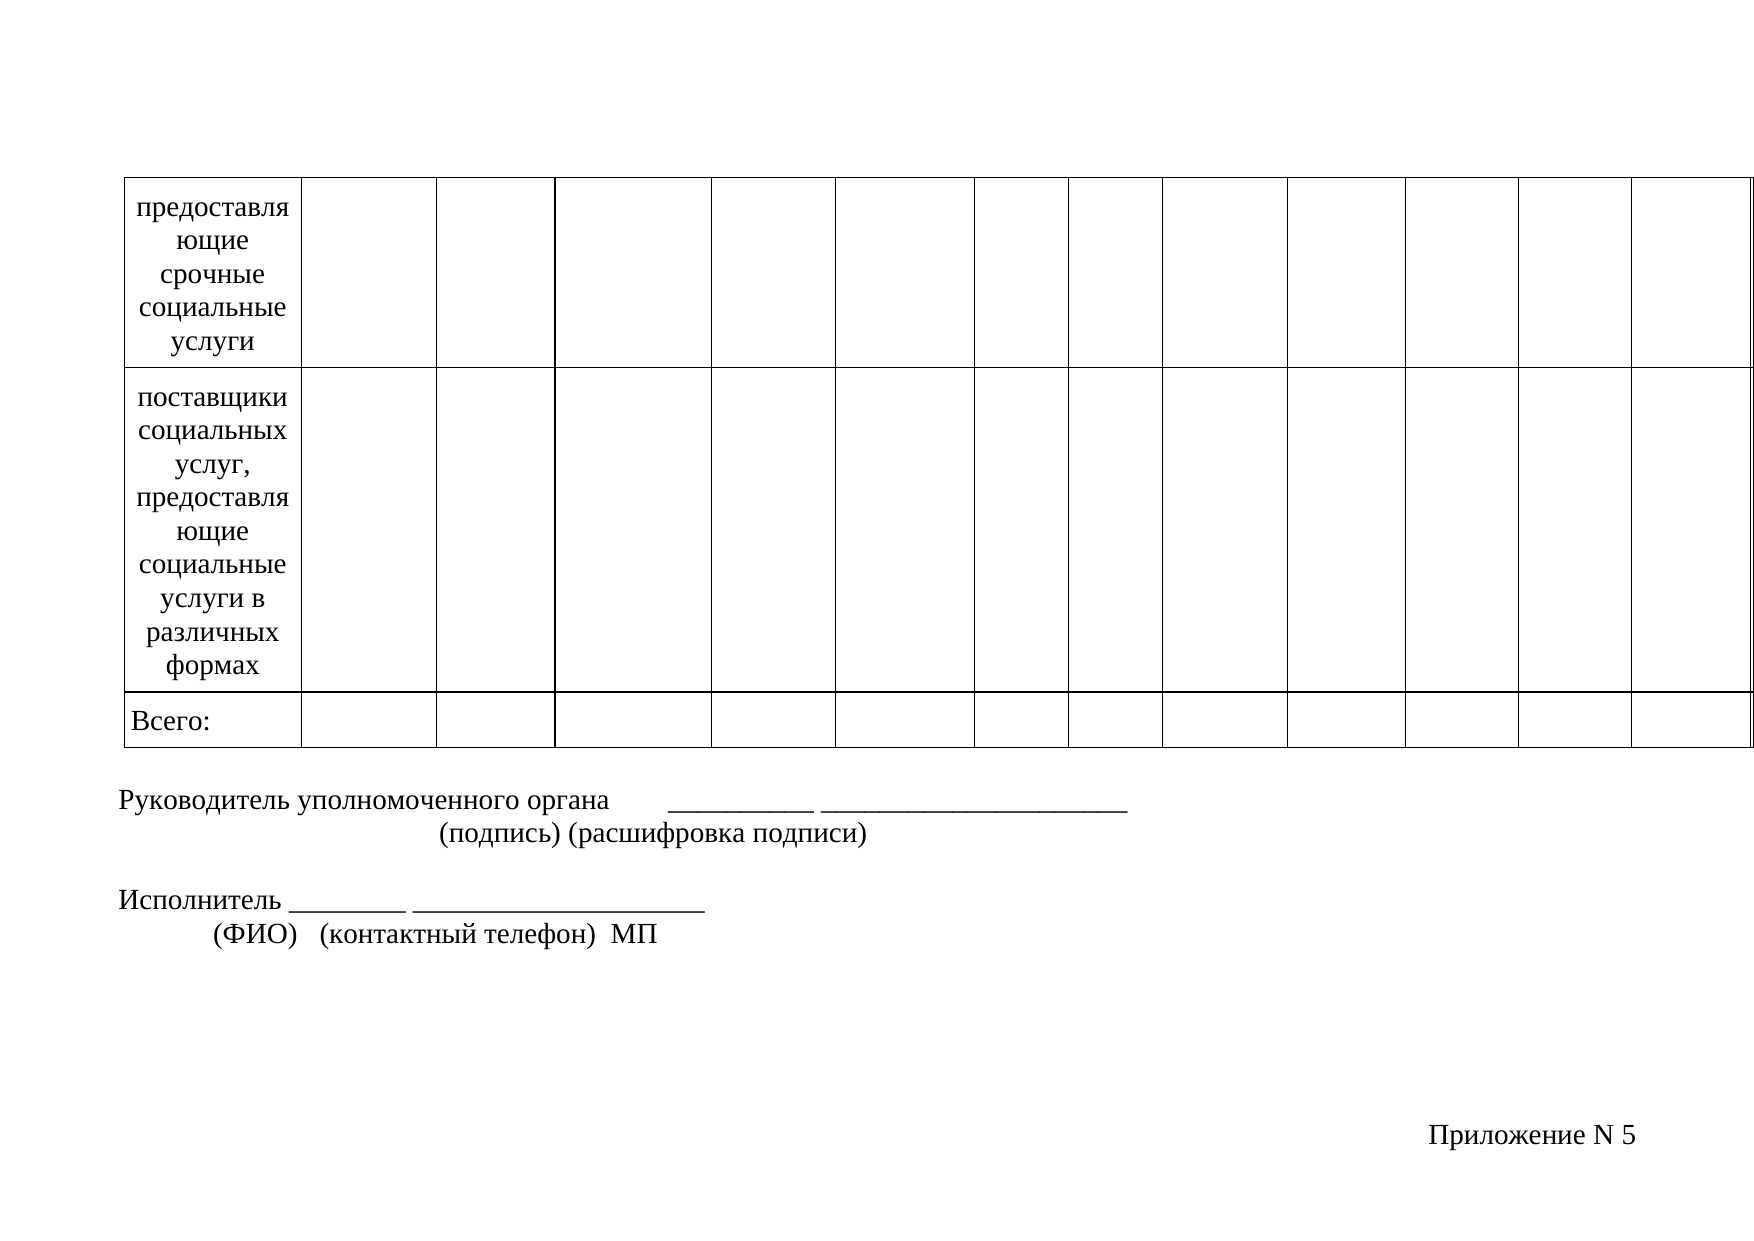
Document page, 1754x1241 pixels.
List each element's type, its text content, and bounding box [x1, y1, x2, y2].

table_cell [556, 693, 711, 747]
text (подпись) (расшифровка подписи) [118, 815, 1636, 849]
text Руководитель уполномоченного органа __________ _____________________ [118, 782, 1636, 815]
table_cell [1406, 368, 1518, 691]
table_cell [836, 368, 974, 691]
table_cell [1163, 178, 1287, 367]
table_cell [1069, 368, 1162, 691]
table_cell [712, 178, 835, 367]
table_cell [556, 178, 711, 367]
table_cell [302, 693, 436, 747]
table_cell [1519, 693, 1631, 747]
table_cell [1069, 693, 1162, 747]
table_cell [1632, 693, 1750, 747]
table_cell [1288, 693, 1405, 747]
text Исполнитель ________ ____________________ [118, 882, 1636, 916]
table_cell [302, 368, 436, 691]
table_cell [975, 693, 1068, 747]
table_cell поставщики социальных услуг, предоставляющие социальные услуги в различных формах [125, 368, 301, 691]
table_cell [437, 178, 554, 367]
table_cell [125, 178, 301, 367]
table_cell [1406, 693, 1518, 747]
table_cell [1632, 368, 1750, 691]
table_cell [1069, 178, 1162, 367]
table_cell [712, 368, 835, 691]
table_cell [1163, 368, 1287, 691]
table_cell Всего: [125, 693, 301, 747]
table_cell [1519, 178, 1631, 367]
text Приложение N 5 [118, 1117, 1636, 1151]
table_cell [1519, 368, 1631, 691]
table_cell [975, 368, 1068, 691]
text (ФИО) (контактный телефон) МП [118, 916, 1636, 949]
table_cell [1288, 178, 1405, 367]
table_cell [1163, 693, 1287, 747]
table_cell [1288, 368, 1405, 691]
table_cell [1406, 178, 1518, 367]
table_cell [975, 178, 1068, 367]
table_cell [1632, 178, 1750, 367]
table_cell [836, 178, 974, 367]
table_cell [437, 693, 554, 747]
table_cell [836, 693, 974, 747]
table_cell [556, 368, 711, 691]
table_cell [302, 178, 436, 367]
table_cell [712, 693, 835, 747]
table_cell [437, 368, 554, 691]
